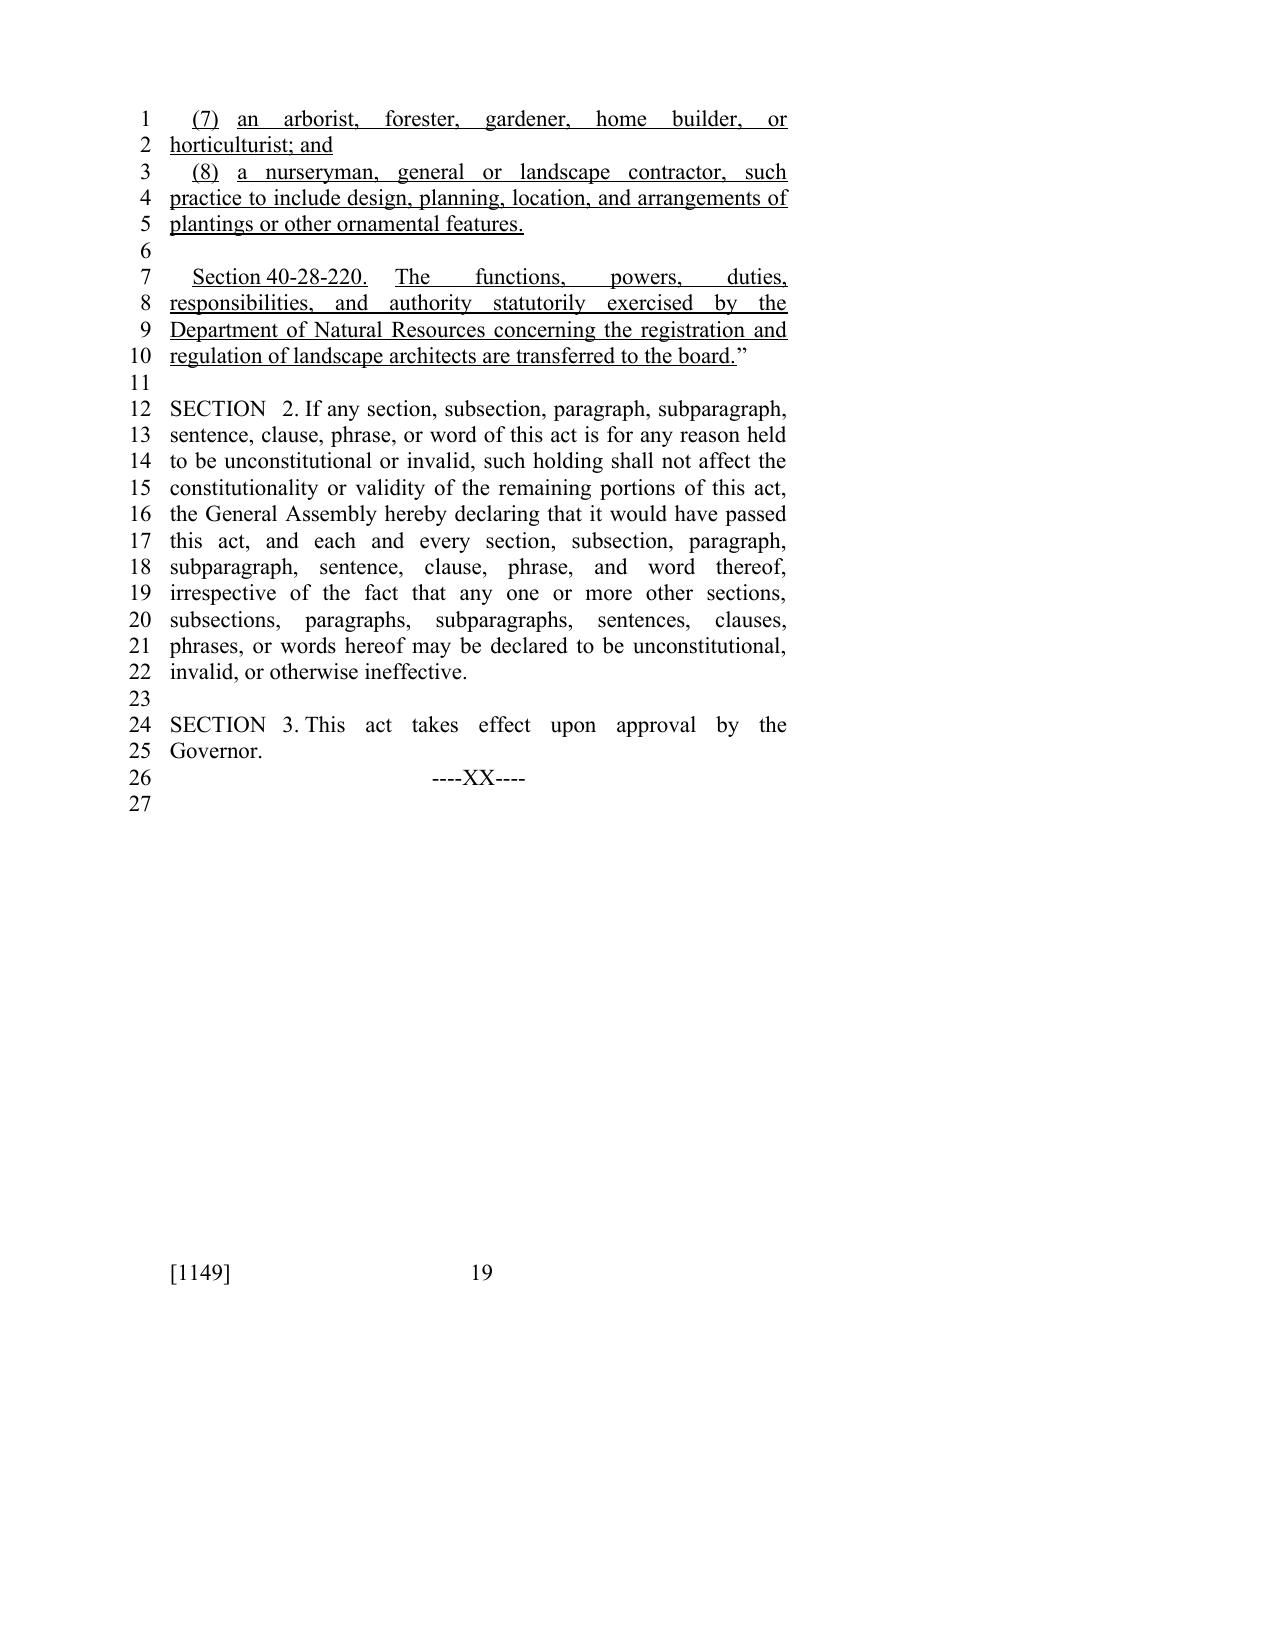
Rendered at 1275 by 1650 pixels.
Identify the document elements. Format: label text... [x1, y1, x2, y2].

text SECTION 3. This act takes effect upon approval by the Governor. [169, 711, 787, 764]
text ----XX---- [169, 764, 787, 790]
text SECTION 2. If any section, subsection, paragraph, subparagraph, sentence, clause, phrase, or word of this act is for any reason held to be unconstitutional or invalid, such holding shall not affect the constitutionality or validity of the remaining portions of this act, the General Assembly hereby declaring that it would have passed this act, and each and every section, subsection, paragraph, subparagraph, sentence, clause, phrase, and word thereof, irrespective of the fact that any one or more other sections, subsections, paragraphs, subparagraphs, sentences, clauses, phrases, or words hereof may be declared to be unconstitutional, invalid, or otherwise ineffective. [169, 395, 787, 685]
text (7) an arborist, forester, gardener, home builder, or horticulturist; and [169, 105, 787, 158]
text Section 40-28-220. The functions, powers, duties, responsibilities, and authority statutorily exercised by the Department of Natural Resources concerning the registration and regulation of landscape architects are transferred to the board.” [169, 340, 787, 368]
text (8) a nurseryman, general or landscape contractor, such practice to include design, planning, location, and arrangements of plantings or other ornamental features. [169, 208, 787, 237]
text Section 40-28-220. The functions, powers, duties, responsibilities, and authority statutorily exercised by the Department of Natural Resources concerning the registration and regulation of landscape architects are transferred to the board.” [169, 263, 787, 312]
text (8) a nurseryman, general or landscape contractor, such practice to include design, planning, location, and arrangements of plantings or other ornamental features. [169, 158, 787, 207]
text Section 40-28-220. The functions, powers, duties, responsibilities, and authority statutorily exercised by the Department of Natural Resources concerning the registration and regulation of landscape architects are transferred to the board.” [169, 313, 787, 339]
